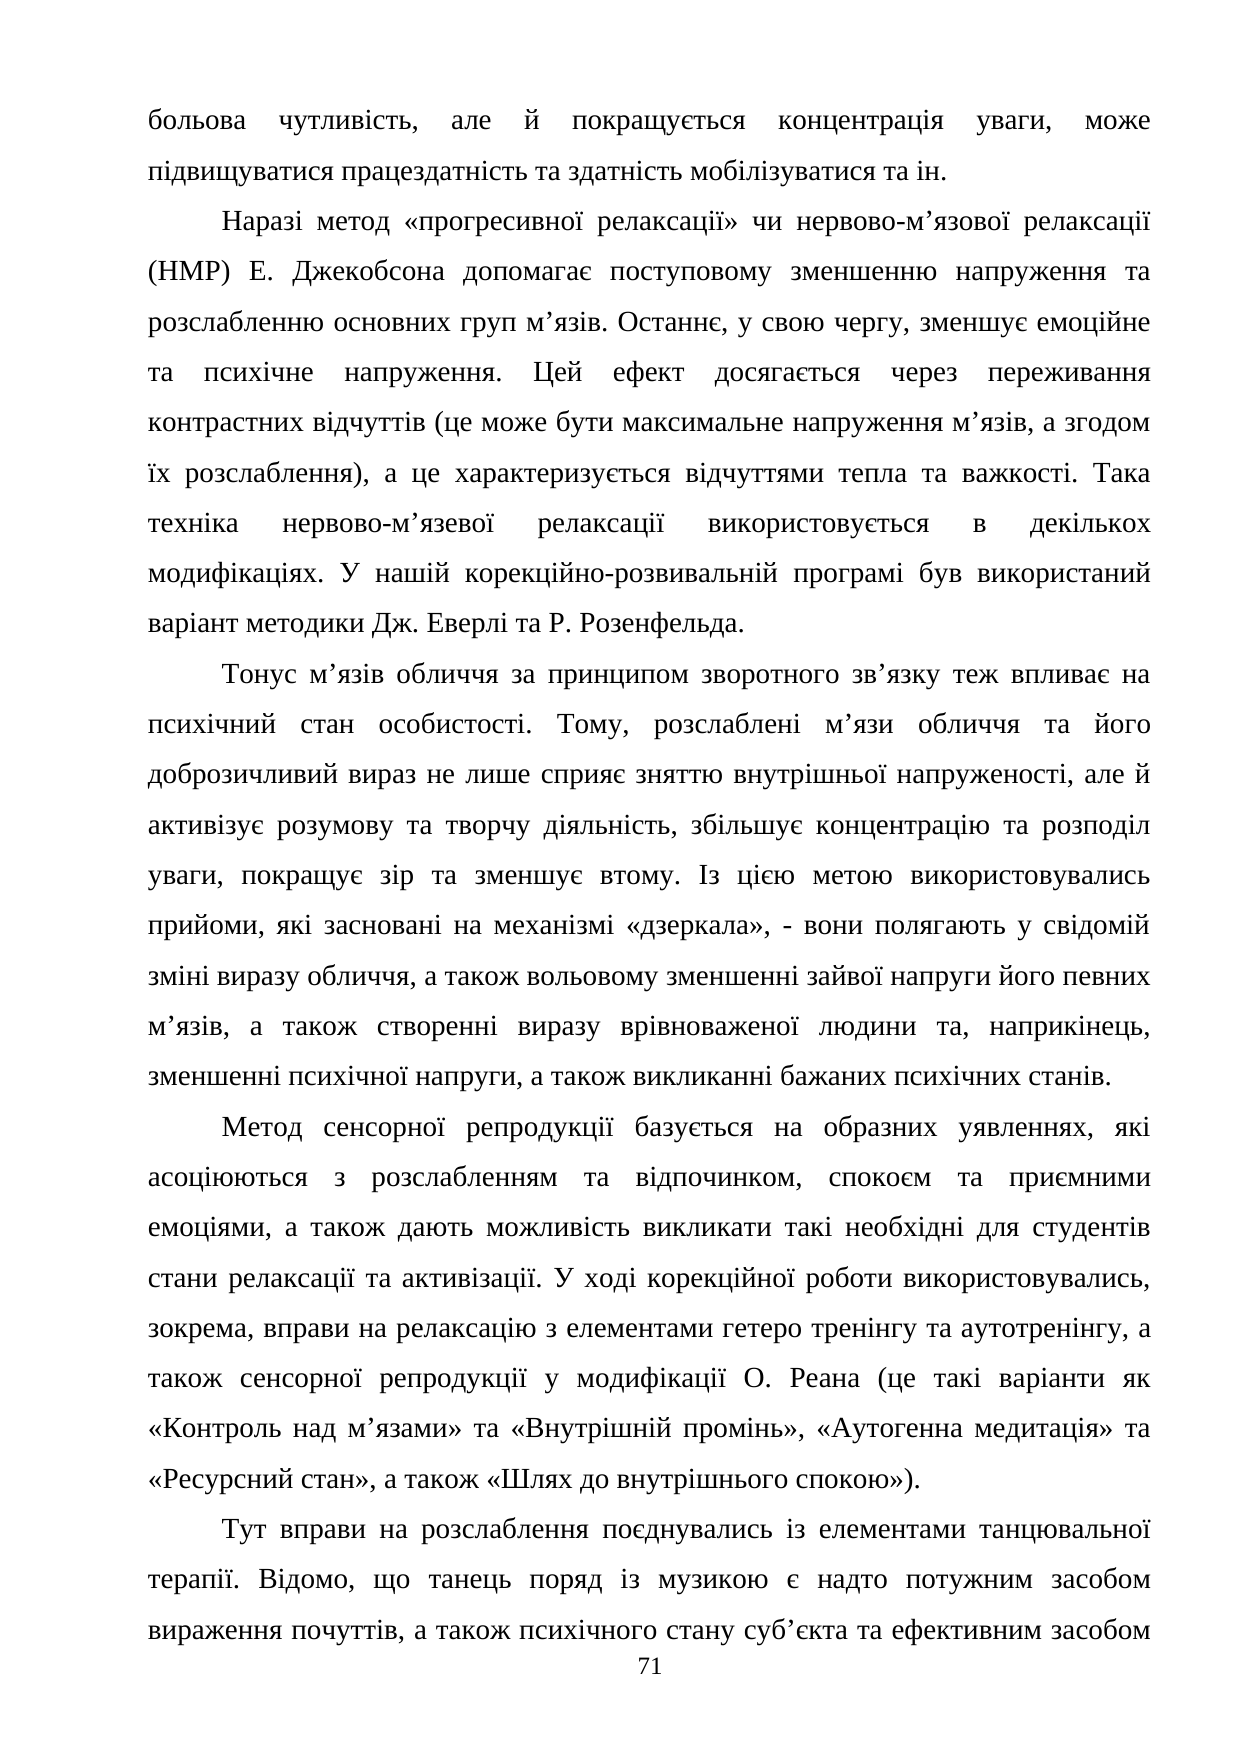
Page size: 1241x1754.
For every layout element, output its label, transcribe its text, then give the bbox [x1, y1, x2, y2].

text Тонус м’язів обличчя за принципом зворотного зв’язку теж впливає на психічний стан особистості. Тому, розслаблені м’язи обличчя та його доброзичливий вираз не лише сприяє зняттю внутрішньої напруженості, але й активізує розумову та творчу діяльність, збільшує концентрацію та розподіл уваги, покращує зір та зменшує втому. Із цією метою використовувались прийоми, які засновані на механізмі «дзеркала», - вони полягають у свідомій зміні виразу обличчя, а також вольовому зменшенні зайвої напруги його певних м’язів, а також створенні виразу врівноваженої людини та, наприкінець, зменшенні психічної напруги, а також викликанні бажаних психічних станів. [148, 656, 1152, 1092]
text Метод сенсорної репродукції базується на образних уявленнях, які асоціюються з розслабленням та відпочинком, спокоєм та приємними емоціями, а також дають можливість викликати такі необхідні для студентів стани релаксації та активізації. У ході корекційної роботи використовувались, зокрема, вправи на релаксацію з елементами гетеро тренінгу та аутотренінгу, а також сенсорної репродукції у модифікації О. Реана (це такі варіанти як «Контроль над м’язами» та «Внутрішній промінь», «Аутогенна медитація» та «Ресурсний стан», а також «Шлях до внутрішнього спокою»). [148, 1109, 1152, 1494]
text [148, 102, 1152, 186]
text Наразі метод «прогресивної релаксації» чи нервово-м’язової релаксації (НМР) Е. Джекобсона допомагає поступовому зменшенню напруження та розслабленню основних груп м’язів. Останнє, у свою чергу, зменшує емоційне та психічне напруження. Цей ефект досягається через переживання контрастних відчуттів (це може бути максимальне напруження м’язів, а згодом їх розслаблення), а це характеризується відчуттями тепла та важкості. Така техніка нервово-м’язевої релаксації використовується в декількох модифікаціях. У нашій корекційно-розвивальній програмі був використаний варіант методики Дж. Еверлі та Р. Розенфельда. [148, 203, 1152, 639]
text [148, 1511, 1152, 1645]
